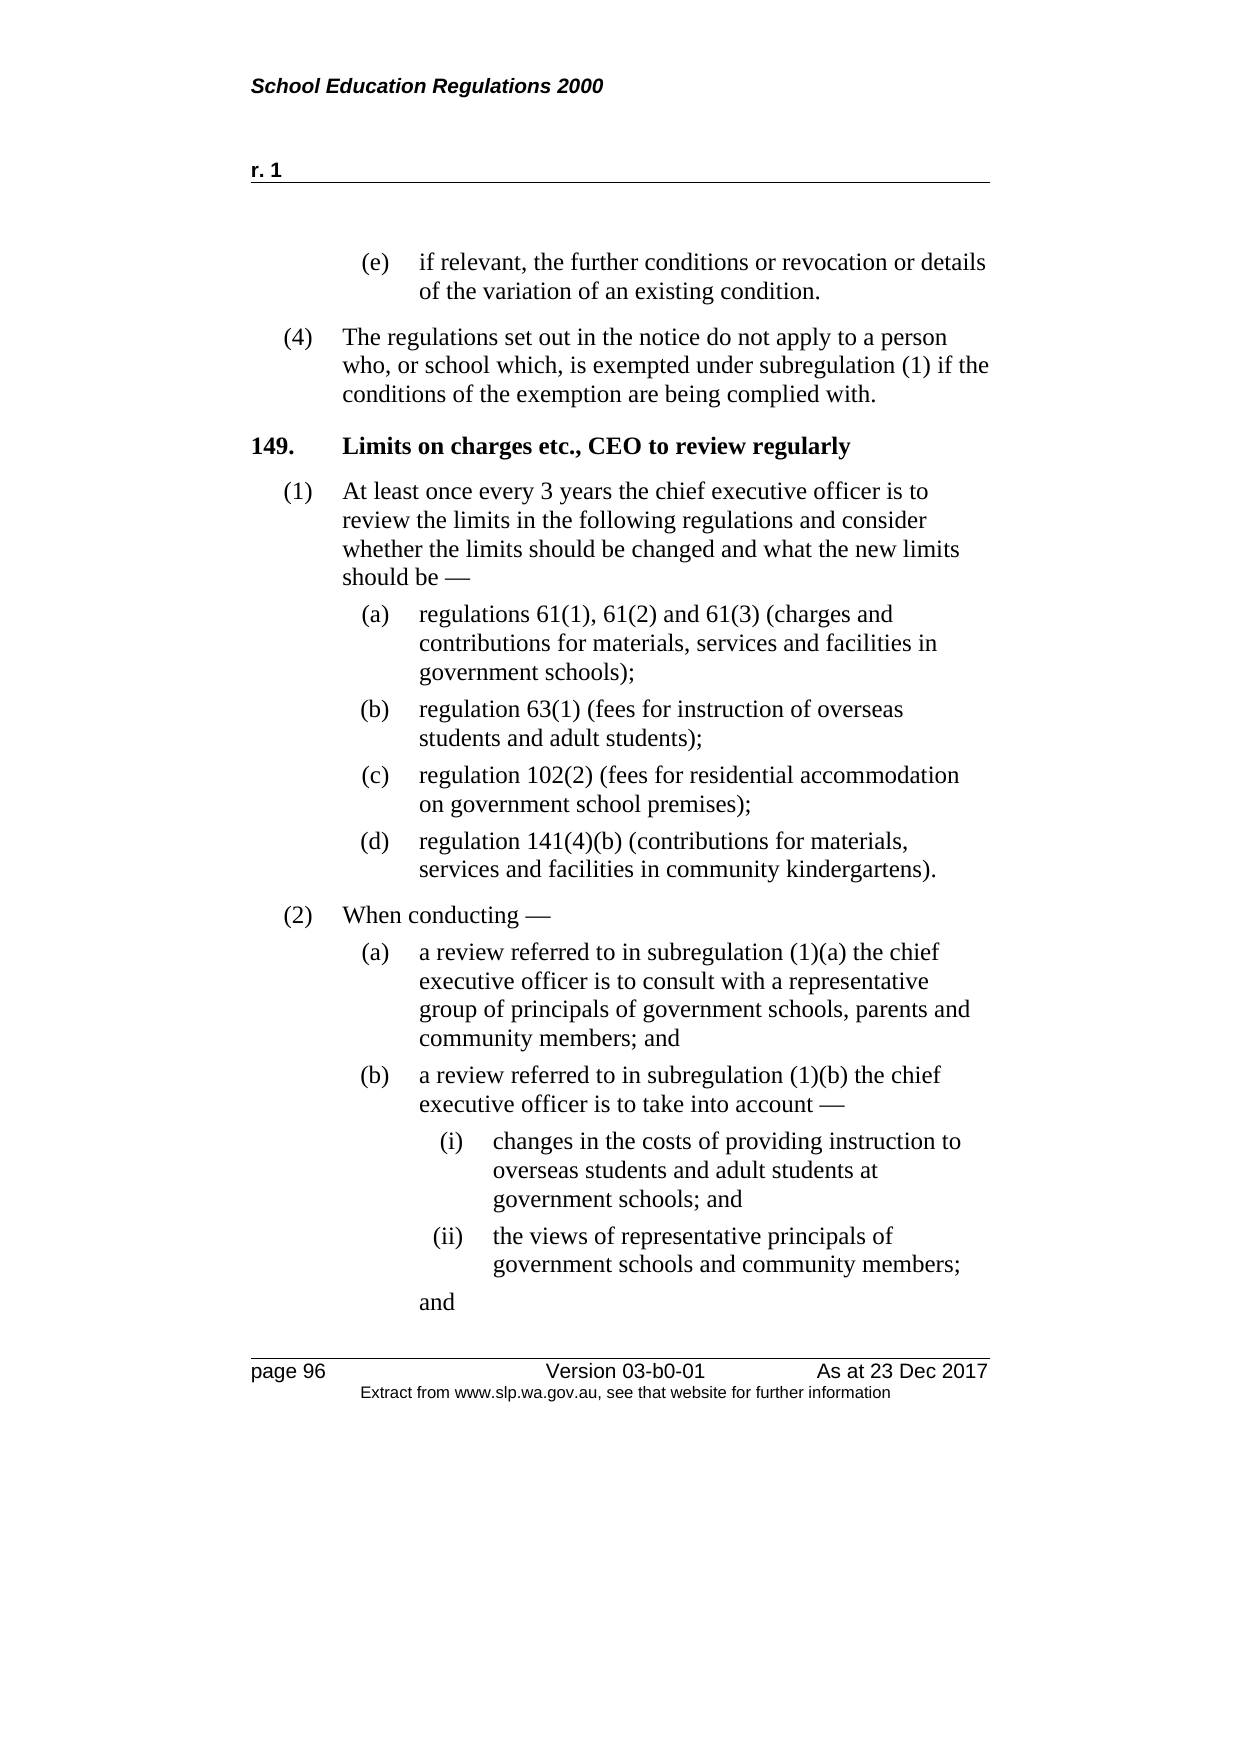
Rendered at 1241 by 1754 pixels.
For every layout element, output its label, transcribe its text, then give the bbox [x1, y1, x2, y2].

text (d) regulation 141(4)(b) (contributions for materials, services and facilities in community kindergartens). [251, 826, 990, 883]
text (a) regulations 61(1), 61(2) and 61(3) (charges and contributions for materials, services and facilities in government schools); [251, 599, 990, 686]
subtitle 149. Limits on charges etc., CEO to review regularly [251, 431, 990, 459]
text (1) At least once every 3 years the chief executive officer is to review the limits in the following regulations and consider whether the limits should be changed and what the new limits should be — [251, 476, 990, 591]
text (i) changes in the costs of providing instruction to overseas students and adult students at government schools; and [251, 1126, 990, 1212]
text and [251, 1287, 990, 1315]
text (c) regulation 102(2) (fees for residential accommodation on government school premises); [251, 760, 990, 817]
text (2) When conducting — [251, 900, 990, 929]
text (b) a review referred to in subregulation (1)(b) the chief executive officer is to take into account — [251, 1060, 990, 1118]
text (e) if relevant, the further conditions or revocation or details of the variation of an existing condition. [251, 247, 990, 305]
text (4) The regulations set out in the notice do not apply to a person who, or school which, is exempted under subregulation (1) if the conditions of the exemption are being complied with. [251, 322, 990, 408]
text (a) a review referred to in subregulation (1)(a) the chief executive officer is to consult with a representative group of principals of government schools, parents and community members; and [251, 937, 990, 1052]
text (ii) the views of representative principals of government schools and community members; [251, 1221, 990, 1278]
text (b) regulation 63(1) (fees for instruction of overseas students and adult students); [251, 694, 990, 752]
